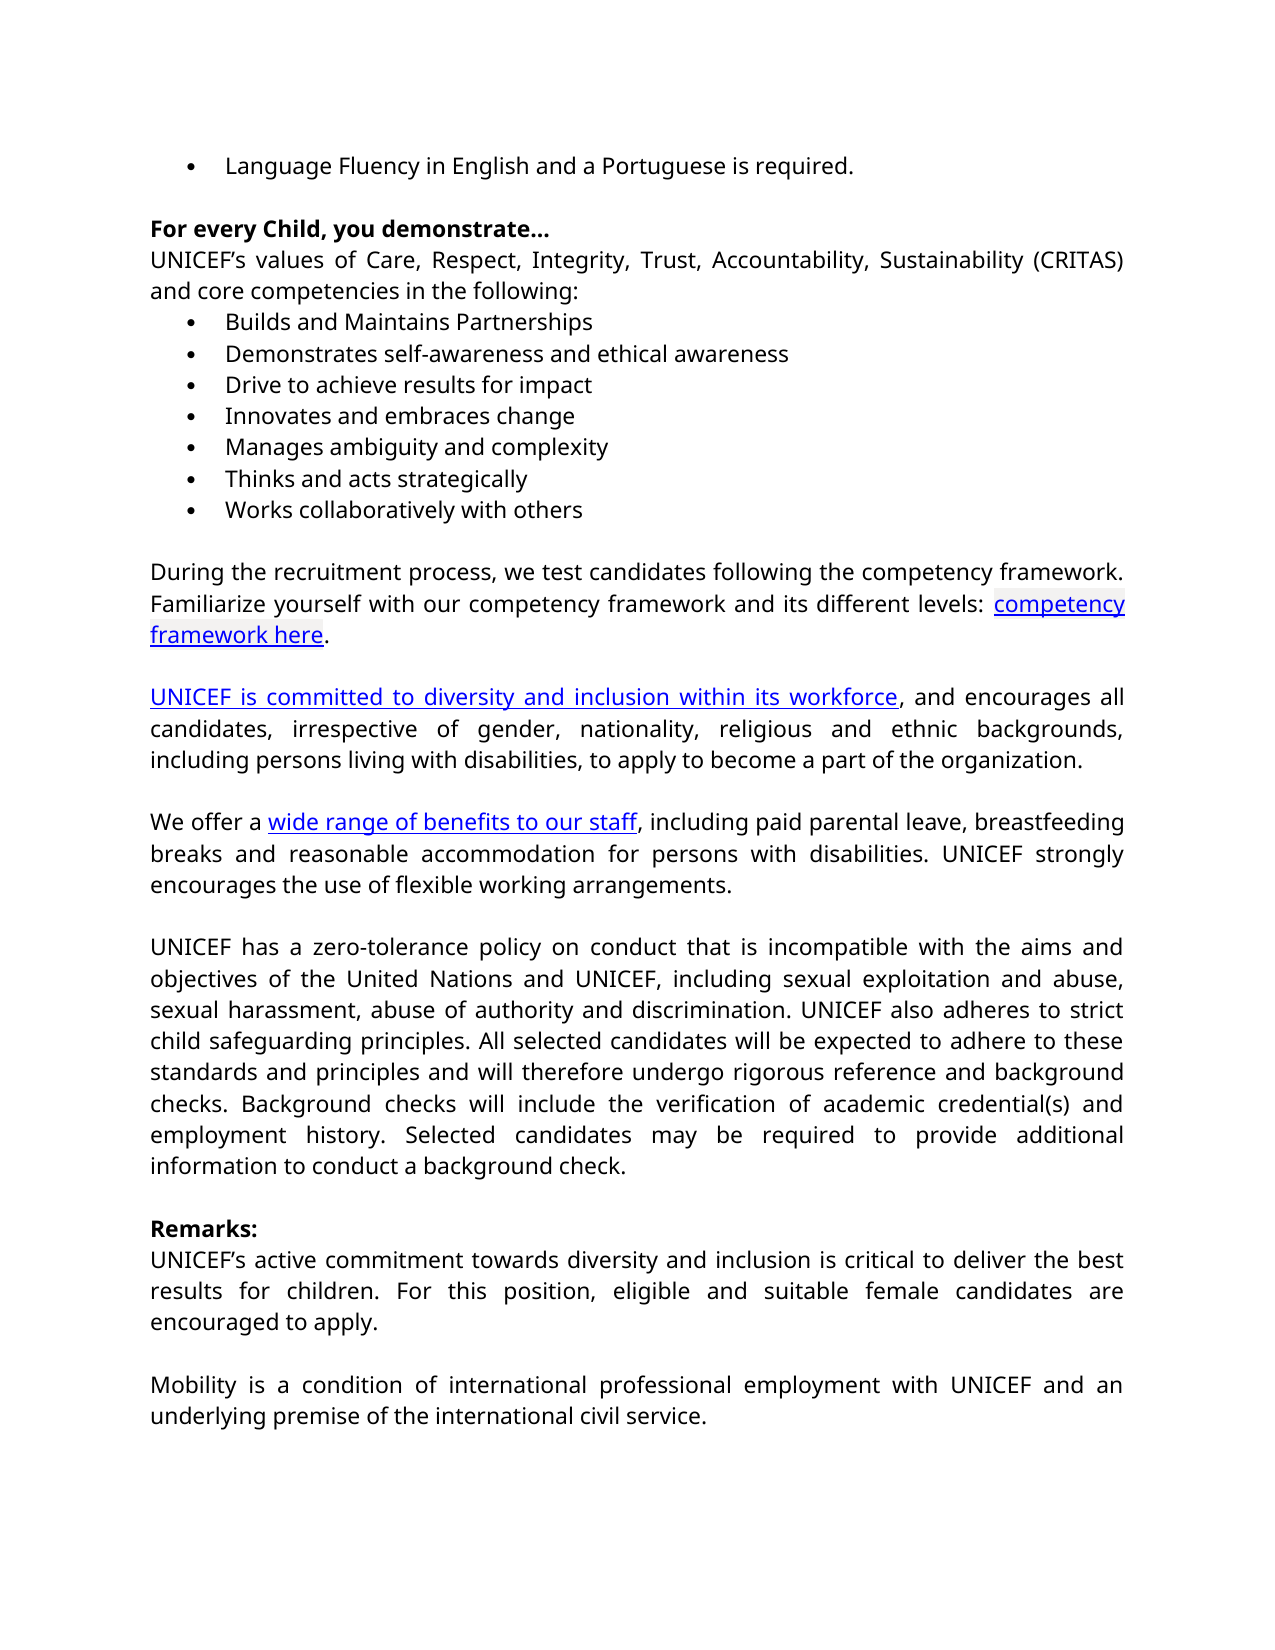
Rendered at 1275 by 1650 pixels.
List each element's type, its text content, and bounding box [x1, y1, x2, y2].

text UNICEF has a zero-tolerance policy on conduct that is incompatible with the aims and objectives of the United Nations and UNICEF, including sexual exploitation and abuse, sexual harassment, abuse of authority and discrimination. UNICEF also adheres to strict child safeguarding principles. All selected candidates will be expected to adhere to these standards and principles and will therefore undergo rigorous reference and background checks. Background checks will include the verification of academic credential(s) and employment history. Selected candidates may be required to provide additional information to conduct a background check. [150, 931, 1125, 1181]
list Language Fluency in English and a Portuguese is required. [187, 150, 1125, 181]
text We offer a wide range of benefits to our staff, including paid parental leave, breastfeeding breaks and reasonable accommodation for persons with disabilities. UNICEF strongly encourages the use of flexible working arrangements. [150, 806, 1125, 900]
text For every Child, you demonstrate... [150, 212, 1125, 244]
text Mobility is a condition of international professional employment with UNICEF and an underlying premise of the international civil service. [150, 1369, 1125, 1431]
list Drive to achieve results for impact [187, 369, 1125, 400]
list Innovates and embraces change [187, 400, 1125, 431]
list Works collaboratively with others [187, 494, 1125, 525]
text UNICEF’s values of Care, Respect, Integrity, Trust, Accountability, Sustainability (CRITAS) and core competencies in the following: [150, 244, 1125, 306]
text During the recruitment process, we test candidates following the competency framework. Familiarize yourself with our competency framework and its different levels: competency framework here. [150, 556, 1125, 650]
list Builds and Maintains Partnerships [187, 306, 1125, 337]
list Demonstrates self-awareness and ethical awareness [187, 337, 1125, 369]
list Thinks and acts strategically [187, 462, 1125, 494]
list Manages ambiguity and complexity [187, 431, 1125, 462]
text UNICEF’s active commitment towards diversity and inclusion is critical to deliver the best results for children. For this position, eligible and suitable female candidates are encouraged to apply. [150, 1244, 1125, 1337]
text Remarks: [150, 1212, 1125, 1244]
text UNICEF is committed to diversity and inclusion within its workforce, and encourages all candidates, irrespective of gender, nationality, religious and ethnic backgrounds, including persons living with disabilities, to apply to become a part of the organization. [150, 681, 1125, 775]
